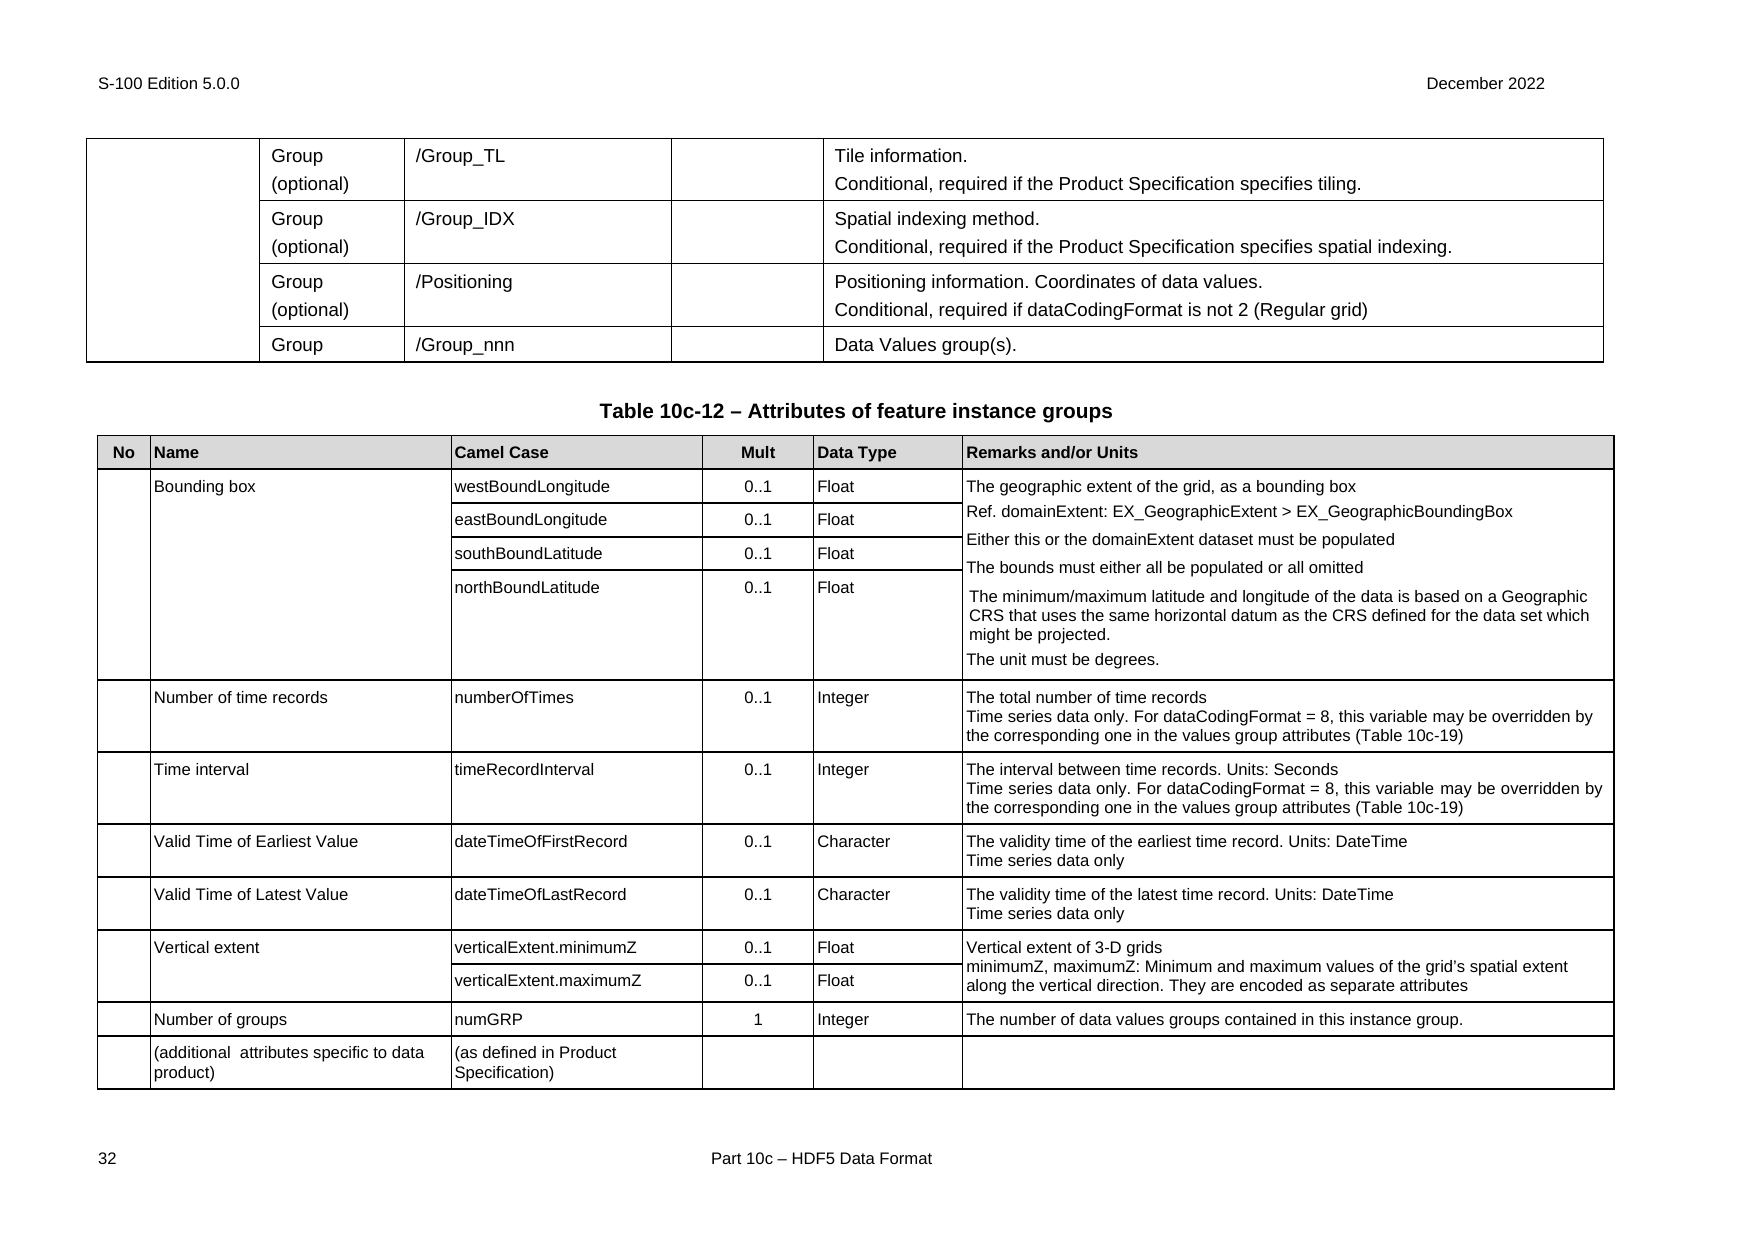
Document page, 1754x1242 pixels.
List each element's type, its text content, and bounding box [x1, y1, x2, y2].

table_cell Valid Time of Latest Value [151, 878, 451, 929]
table_cell (as defined in Product Specification) [452, 1037, 702, 1088]
table_cell Integer [814, 681, 962, 751]
table_header Camel Case [452, 436, 702, 468]
table_cell Tile information. Conditional, required if the Product Specification specifies tiling. [824, 139, 1603, 200]
table_cell Character [814, 825, 962, 876]
table_cell eastBoundLongitude [452, 504, 702, 536]
table_cell Character [814, 878, 962, 929]
table_cell The number of data values groups contained in this instance group. [963, 1003, 1613, 1035]
table_cell Float [814, 504, 962, 536]
table_cell (additional attributes specific to data product) [151, 1037, 451, 1088]
table_cell Time interval [151, 753, 451, 823]
table_cell Bounding box [151, 470, 451, 679]
table_cell 0..1 [703, 753, 813, 823]
table_cell Integer [814, 753, 962, 823]
table_cell northBoundLatitude [452, 571, 702, 679]
table_cell [672, 327, 823, 361]
table_cell [672, 264, 823, 326]
table_cell [98, 753, 150, 823]
table_cell timeRecordInterval [452, 753, 702, 823]
table_cell Spatial indexing method. Conditional, required if the Product Specification specifies spatial indexing. [824, 201, 1603, 263]
title Table 10c-12 – Attributes of feature instance groups [98, 399, 1614, 423]
table_cell [98, 931, 150, 1001]
table_cell 0..1 [703, 825, 813, 876]
table_cell The total number of time records Time series data only. For dataCodingFormat = 8, this variable may be overridden by the corresponding one in the values group attributes (Table 10c-19) [963, 681, 1613, 751]
table_cell Float [814, 965, 962, 1001]
table_cell 0..1 [703, 504, 813, 536]
table_header Remarks and/or Units [963, 436, 1613, 468]
table_cell 0..1 [703, 965, 813, 1001]
table_cell dateTimeOfLastRecord [452, 878, 702, 929]
table_cell 0..1 [703, 538, 813, 569]
table_cell /Group_TL [405, 139, 671, 200]
table_cell Float [814, 470, 962, 502]
table_cell [672, 201, 823, 263]
table_cell Vertical extent [151, 931, 451, 1001]
table_header Name [151, 436, 451, 468]
table_cell [98, 1037, 150, 1088]
table_cell Data Values group(s). [824, 327, 1603, 361]
table_cell Float [814, 571, 962, 679]
table_cell verticalExtent.maximumZ [452, 965, 702, 1001]
table_cell /Positioning [405, 264, 671, 326]
table_cell /Group_nnn [405, 327, 671, 361]
table_cell westBoundLongitude [452, 470, 702, 502]
table_header Data Type [814, 436, 962, 468]
table_cell Group (optional) [260, 264, 404, 326]
table_cell The validity time of the earliest time record. Units: DateTime Time series data only [963, 825, 1613, 876]
table_cell Number of time records [151, 681, 451, 751]
table_cell /Group_IDX [405, 201, 671, 263]
table_cell verticalExtent.minimumZ [452, 931, 702, 963]
table_cell 0..1 [703, 571, 813, 679]
table_cell Group [260, 327, 404, 361]
table_cell Float [814, 931, 962, 963]
table_cell [703, 1037, 813, 1088]
table_cell The validity time of the latest time record. Units: DateTime Time series data only [963, 878, 1613, 929]
table_cell 0..1 [703, 931, 813, 963]
table_cell Float [814, 538, 962, 569]
table_cell Number of groups [151, 1003, 451, 1035]
table_cell numberOfTimes [452, 681, 702, 751]
table_cell [814, 1037, 962, 1088]
table_cell [98, 681, 150, 751]
table_cell [98, 1003, 150, 1035]
table_cell The interval between time records. Units: Seconds Time series data only. For dataCodingFormat = 8, this variable may be overridden by the corresponding one in the values group attributes (Table 10c-19) [963, 753, 1613, 823]
table_cell [672, 139, 823, 200]
table_cell Group (optional) [260, 201, 404, 263]
table_cell 0..1 [703, 470, 813, 502]
table_cell southBoundLatitude [452, 538, 702, 569]
table_cell [963, 1037, 1613, 1088]
table_cell Vertical extent of 3-D grids minimumZ, maximumZ: Minimum and maximum values of the grid’s spatial extent along the vertical direction. They are encoded as separate attributes [963, 931, 1613, 1001]
table_cell 0..1 [703, 878, 813, 929]
table_header Mult [703, 436, 813, 468]
table_cell 0..1 [703, 681, 813, 751]
table_cell The geographic extent of the grid, as a bounding box Ref. domainExtent: EX_GeographicExtent > EX_GeographicBoundingBox Either this or the domainExtent dataset must be populated The bounds must either all be populated or all omitted The minimum/maximum latitude and longitude of the data is based on a Geographic CRS that uses the same horizontal datum as the CRS defined for the data set which might be projected. The unit must be degrees. [963, 470, 1613, 679]
table_cell numGRP [452, 1003, 702, 1035]
table_cell 1 [703, 1003, 813, 1035]
table_cell dateTimeOfFirstRecord [452, 825, 702, 876]
table_cell Group (optional) [260, 139, 404, 200]
table_cell [98, 470, 150, 679]
table_cell [98, 878, 150, 929]
table_cell Integer [814, 1003, 962, 1035]
table_cell Positioning information. Coordinates of data values. Conditional, required if dataCodingFormat is not 2 (Regular grid) [824, 264, 1603, 326]
table_cell Valid Time of Earliest Value [151, 825, 451, 876]
table_header No [98, 436, 150, 468]
table_cell [98, 825, 150, 876]
